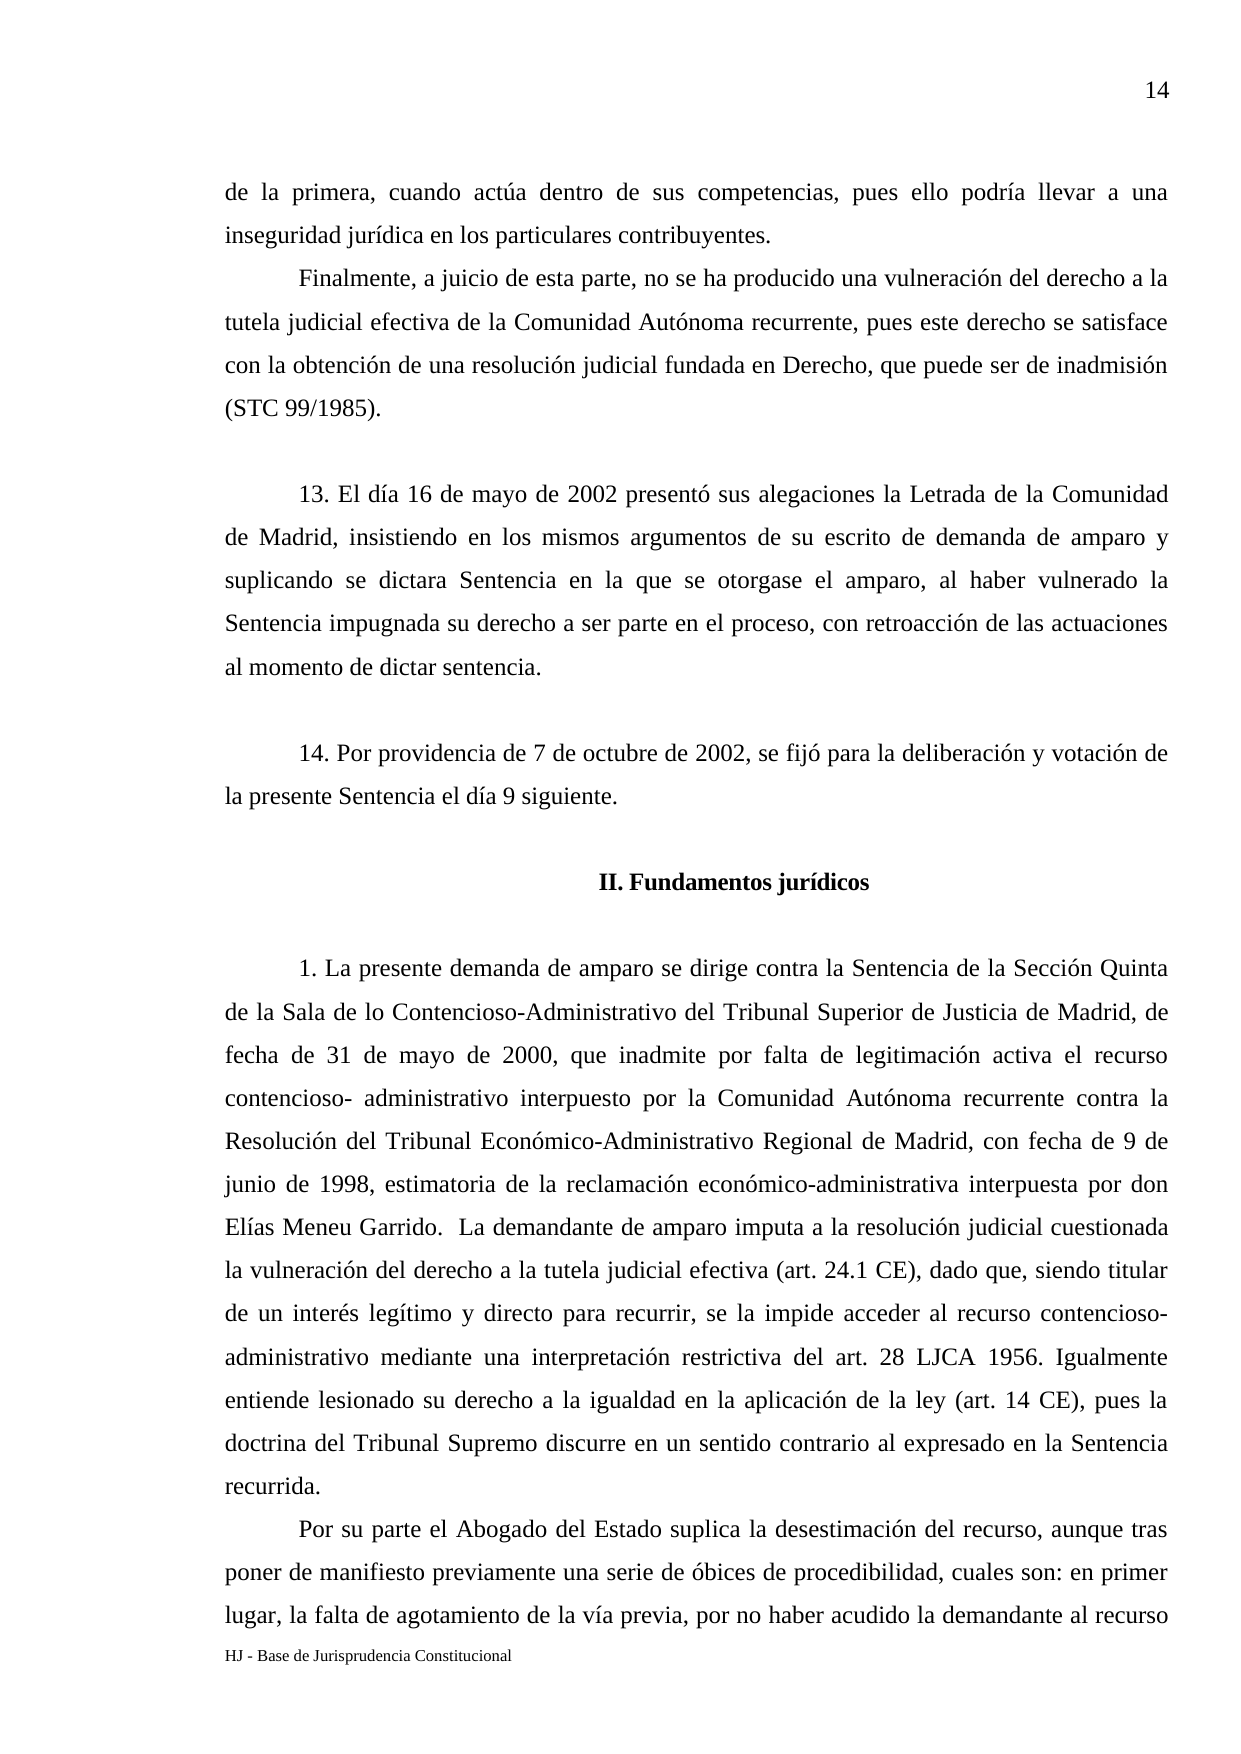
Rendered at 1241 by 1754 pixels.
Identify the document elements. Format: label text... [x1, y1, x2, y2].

text 1. La presente demanda de amparo se dirige contra la Sentencia de la Sección Quinta de la Sala de lo Contencioso-Administrativo del Tribunal Superior de Justicia de Madrid, de fecha de 31 de mayo de 2000, que inadmite por falta de legitimación activa el recurso contencioso- administrativo interpuesto por la Comunidad Autónoma recurrente contra la Resolución del Tribunal Económico-Administrativo Regional de Madrid, con fecha de 9 de junio de 1998, estimatoria de la reclamación económico-administrativa interpuesta por don Elías Meneu Garrido. La demandante de amparo imputa a la resolución judicial cuestionada la vulneración del derecho a la tutela judicial efectiva (art. 24.1 CE), dado que, siendo titular de un interés legítimo y directo para recurrir, se la impide acceder al recurso contencioso-administrativo mediante una interpretación restrictiva del art. 28 LJCA 1956. Igualmente entiende lesionado su derecho a la igualdad en la aplicación de la ley (art. 14 CE), pues la doctrina del Tribunal Supremo discurre en un sentido contrario al expresado en la Sentencia recurrida. [224, 953, 1169, 1500]
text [224, 177, 1169, 249]
text 14. Por providencia de 7 de octubre de 2002, se fijó para la deliberación y votación de la presente Sentencia el día 9 siguiente. [224, 738, 1169, 810]
subtitle II. Fundamentos jurídicos [224, 867, 1169, 896]
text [224, 1514, 1169, 1629]
text 13. El día 16 de mayo de 2002 presentó sus alegaciones la Letrada de la Comunidad de Madrid, insistiendo en los mismos argumentos de su escrito de demanda de amparo y suplicando se dictara Sentencia en la que se otorgase el amparo, al haber vulnerado la Sentencia impugnada su derecho a ser parte en el proceso, con retroacción de las actuaciones al momento de dictar sentencia. [224, 479, 1169, 680]
text Finalmente, a juicio de esta parte, no se ha producido una vulneración del derecho a la tutela judicial efectiva de la Comunidad Autónoma recurrente, pues este derecho se satisface con la obtención de una resolución judicial fundada en Derecho, que puede ser de inadmisión (STC 99/1985). [224, 263, 1169, 422]
